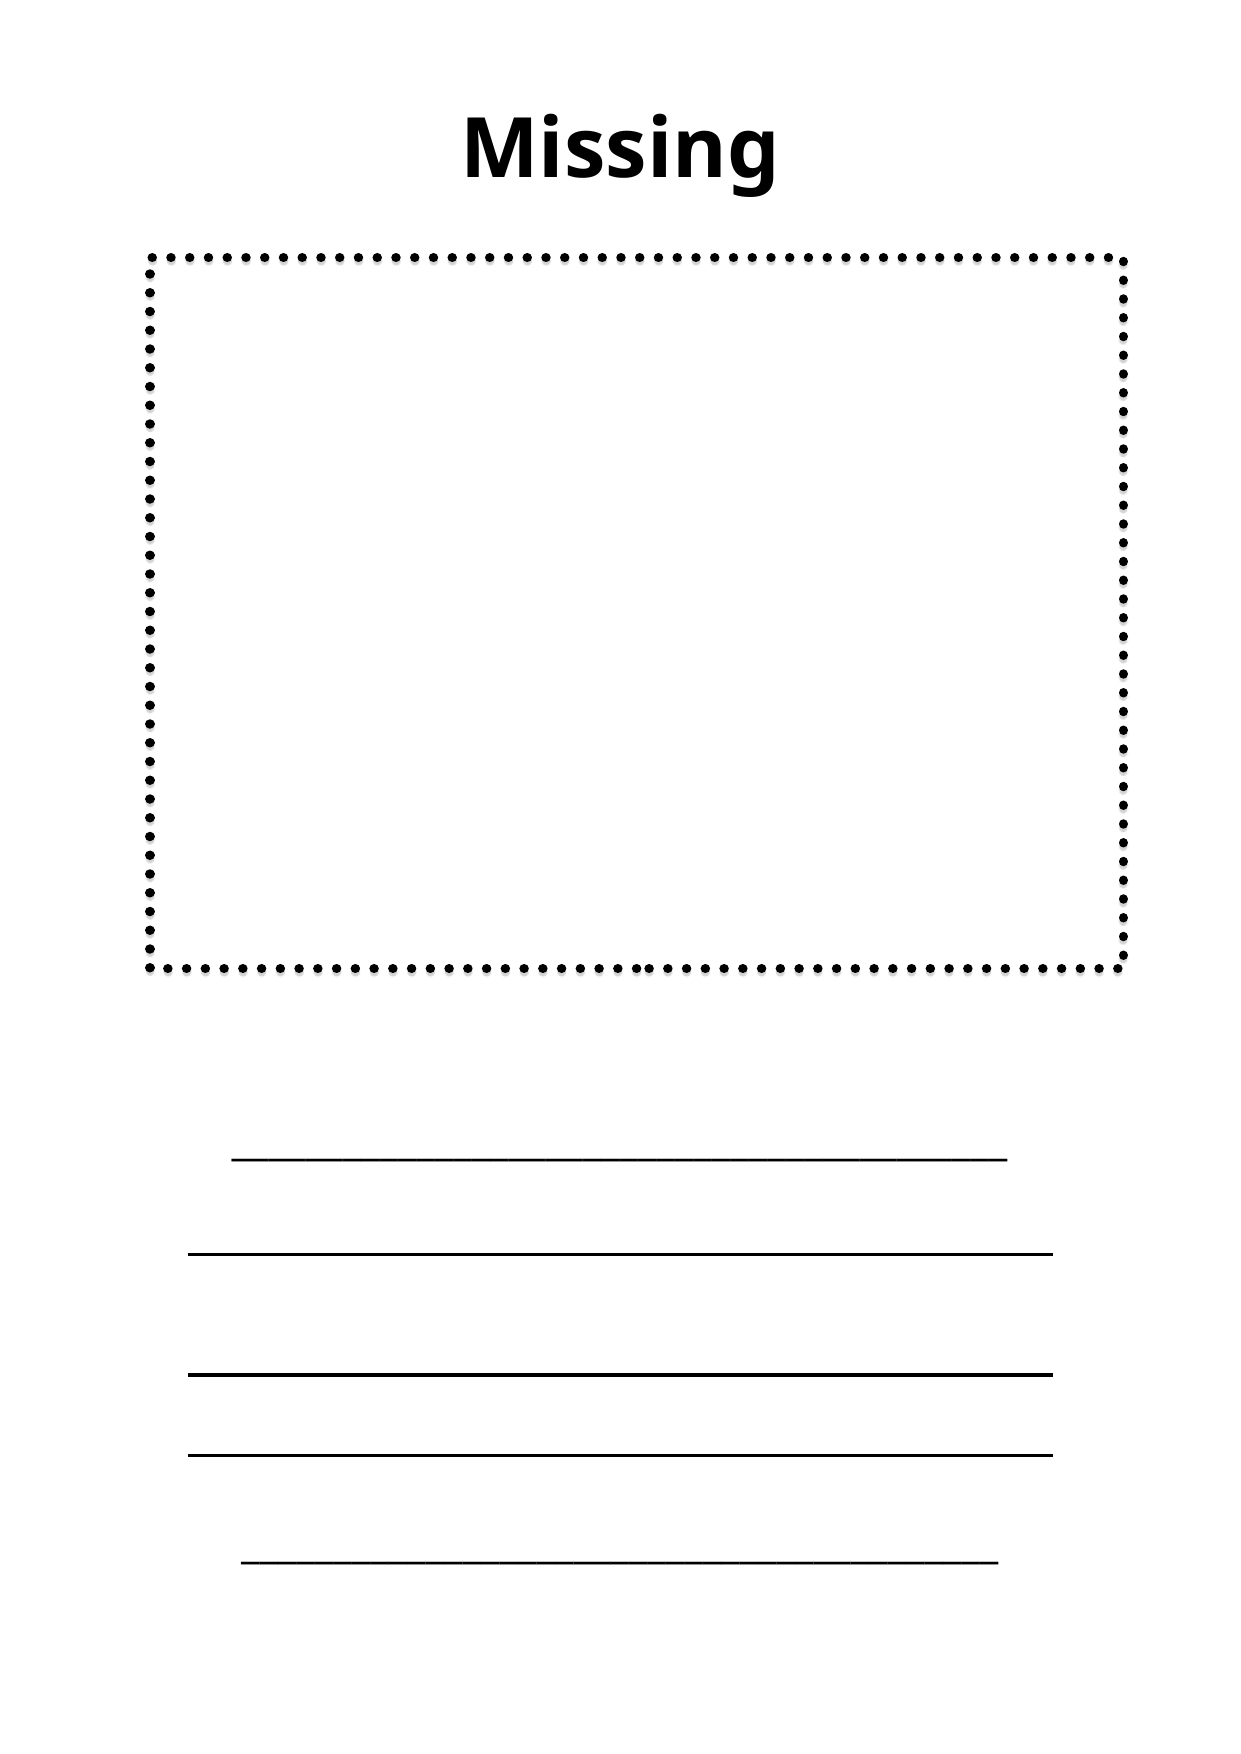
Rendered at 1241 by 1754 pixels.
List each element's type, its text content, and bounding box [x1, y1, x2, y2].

text __________________________________________ [187, 1111, 1053, 1167]
text Missing [187, 89, 1053, 202]
text _________________________________________ [187, 1514, 1053, 1571]
